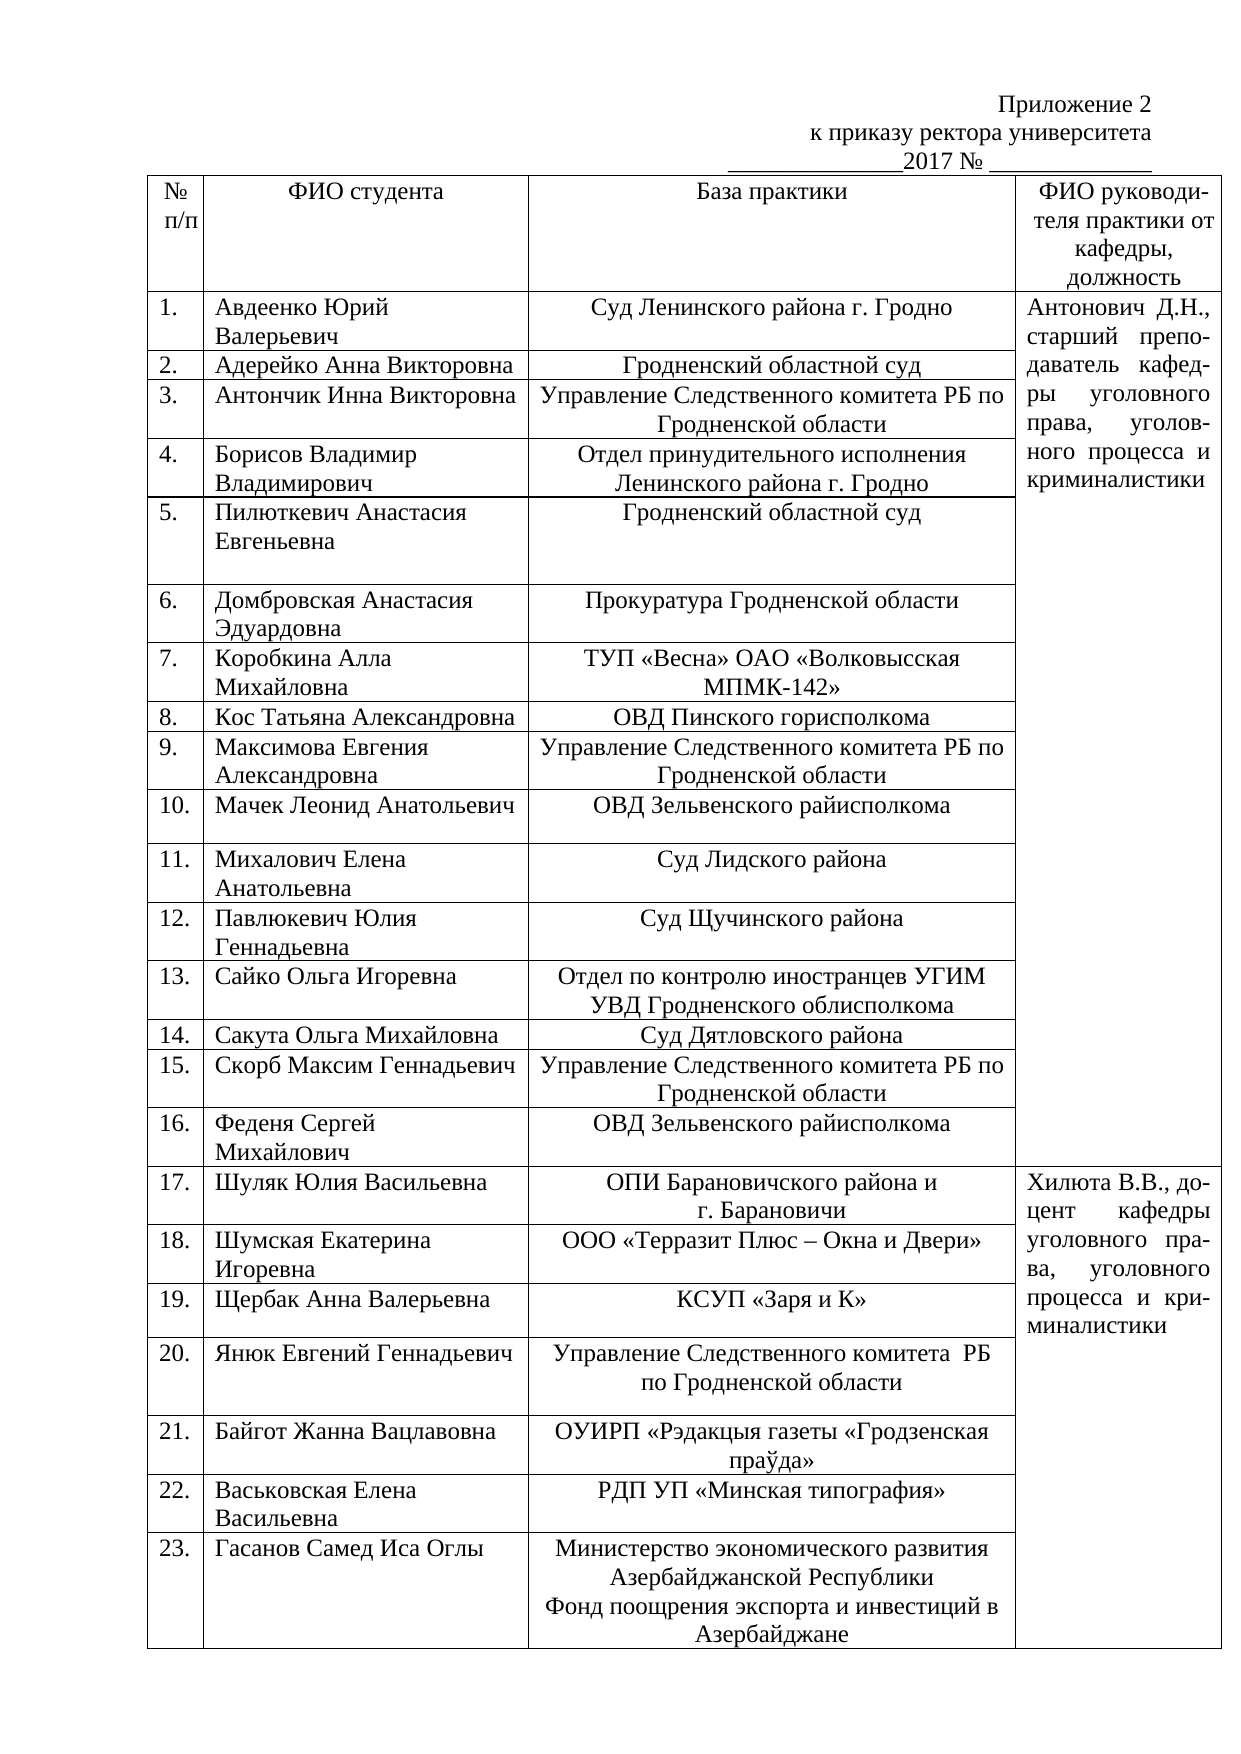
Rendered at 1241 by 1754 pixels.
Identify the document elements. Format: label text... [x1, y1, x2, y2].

table_cell [148, 1284, 203, 1337]
table_cell [148, 1050, 203, 1107]
table_cell [148, 292, 203, 349]
table_cell Хилюта В.В., до-цент кафедры уголовного пра-ва, уголовного процесса и кри-миналистики [1016, 1167, 1221, 1648]
table_cell Авдеенко Юрий Валерьевич [204, 292, 528, 349]
table_cell Суд Щучинского района [529, 903, 1015, 960]
table_cell Отдел принудительного исполнения Ленинского района г. Гродно [529, 439, 1015, 496]
table_cell Управление Следственного комитета РБ по Гродненской области [529, 1050, 1015, 1107]
table_cell [148, 732, 203, 789]
table_cell Гродненский областной суд [529, 351, 1015, 379]
table_cell ОВД Зельвенского райисполкома [529, 1108, 1015, 1166]
table_cell Гасанов Самед Иса Оглы [204, 1533, 528, 1648]
table_cell [148, 585, 203, 642]
table_cell Суд Ленинского района г. Гродно [529, 292, 1015, 349]
table_cell Михалович Елена Анатольевна [204, 844, 528, 902]
table_cell [148, 351, 203, 379]
table_cell Прокуратура Гродненской области [529, 585, 1015, 642]
table_cell РДП УП «Минская типография» [529, 1475, 1015, 1532]
table_cell Шумская Екатерина Игоревна [204, 1225, 528, 1283]
table_cell Суд Лидского района [529, 844, 1015, 902]
table_header База практики [529, 176, 1015, 291]
table_cell Управление Следственного комитета РБ по Гродненской области [529, 380, 1015, 438]
table_cell Павлюкевич Юлия Геннадьевна [204, 903, 528, 960]
text к приказу ректора университета [148, 117, 1152, 146]
table_cell [148, 1167, 203, 1224]
table_cell Коробкина Алла Михайловна [204, 643, 528, 701]
table_cell [148, 1108, 203, 1166]
table_cell Сайко Ольга Игоревна [204, 961, 528, 1019]
table_cell [148, 844, 203, 902]
table_cell [148, 498, 203, 584]
table_cell ОВД Зельвенского райисполкома [529, 790, 1015, 843]
table_cell ООО «Терразит Плюс – Окна и Двери» [529, 1225, 1015, 1283]
table_cell [148, 961, 203, 1019]
table_cell [148, 643, 203, 701]
table_header ФИО руководи-теля практики от кафедры, должность [1016, 176, 1221, 291]
table_cell Феденя Сергей Михайлович [204, 1108, 528, 1166]
table_cell Кос Татьяна Александровна [204, 702, 528, 731]
table_cell [148, 1416, 203, 1474]
table_cell [148, 1533, 203, 1648]
table_cell Суд Дятловского района [529, 1020, 1015, 1049]
table_cell [148, 1338, 203, 1415]
table_cell Управление Следственного комитета РБ по Гродненской области [529, 1338, 1015, 1415]
table_cell [148, 439, 203, 496]
table_cell Антончик Инна Викторовна [204, 380, 528, 438]
table_cell Адерейко Анна Викторовна [204, 351, 528, 379]
table_cell Сакута Ольга Михайловна [204, 1020, 528, 1049]
table_cell Васьковская Елена Васильевна [204, 1475, 528, 1532]
table_cell Борисов Владимир Владимирович [204, 439, 528, 496]
table_cell [148, 790, 203, 843]
table_cell Янюк Евгений Геннадьевич [204, 1338, 528, 1415]
table_cell Байгот Жанна Вацлавовна [204, 1416, 528, 1474]
table_cell Шуляк Юлия Васильевна [204, 1167, 528, 1224]
table_cell Пилюткевич Анастасия Евгеньевна [204, 498, 528, 584]
table_cell [148, 702, 203, 731]
text Приложение 2 [148, 89, 1152, 117]
table_header № п/п [148, 176, 203, 291]
table_cell ОВД Пинского горисполкома [529, 702, 1015, 731]
table_cell [148, 380, 203, 438]
table_cell ОПИ Барановичского района и г. Барановичи [529, 1167, 1015, 1224]
table_cell ОУИРП «Рэдакцыя газеты «Гродзенская праўда» [529, 1416, 1015, 1474]
text ______________2017 № _____________ [148, 146, 1152, 175]
table_cell [148, 1020, 203, 1049]
table_cell Министерство экономического развития Азербайджанской Республики Фонд поощрения экспорта и инвестиций в Азербайджане [529, 1533, 1015, 1648]
table_cell Щербак Анна Валерьевна [204, 1284, 528, 1337]
table_cell ТУП «Весна» ОАО «Волковысская МПМК-142» [529, 643, 1015, 701]
table_cell Мачек Леонид Анатольевич [204, 790, 528, 843]
table_cell Отдел по контролю иностранцев УГИМ УВД Гродненского облисполкома [529, 961, 1015, 1019]
table_cell [148, 1475, 203, 1532]
table_cell Максимова Евгения Александровна [204, 732, 528, 789]
table_cell Гродненский областной суд [529, 498, 1015, 584]
table_cell Антонович Д.Н., старший препо-даватель кафед-ры уголовного права, уголов-ного процесса и криминалистики [1016, 292, 1221, 1166]
table_cell КСУП «Заря и К» [529, 1284, 1015, 1337]
table_cell [148, 903, 203, 960]
table_cell Домбровская Анастасия Эдуардовна [204, 585, 528, 642]
table_cell [148, 1225, 203, 1283]
table_header ФИО студента [204, 176, 528, 291]
table_cell Скорб Максим Геннадьевич [204, 1050, 528, 1107]
table_cell Управление Следственного комитета РБ по Гродненской области [529, 732, 1015, 789]
